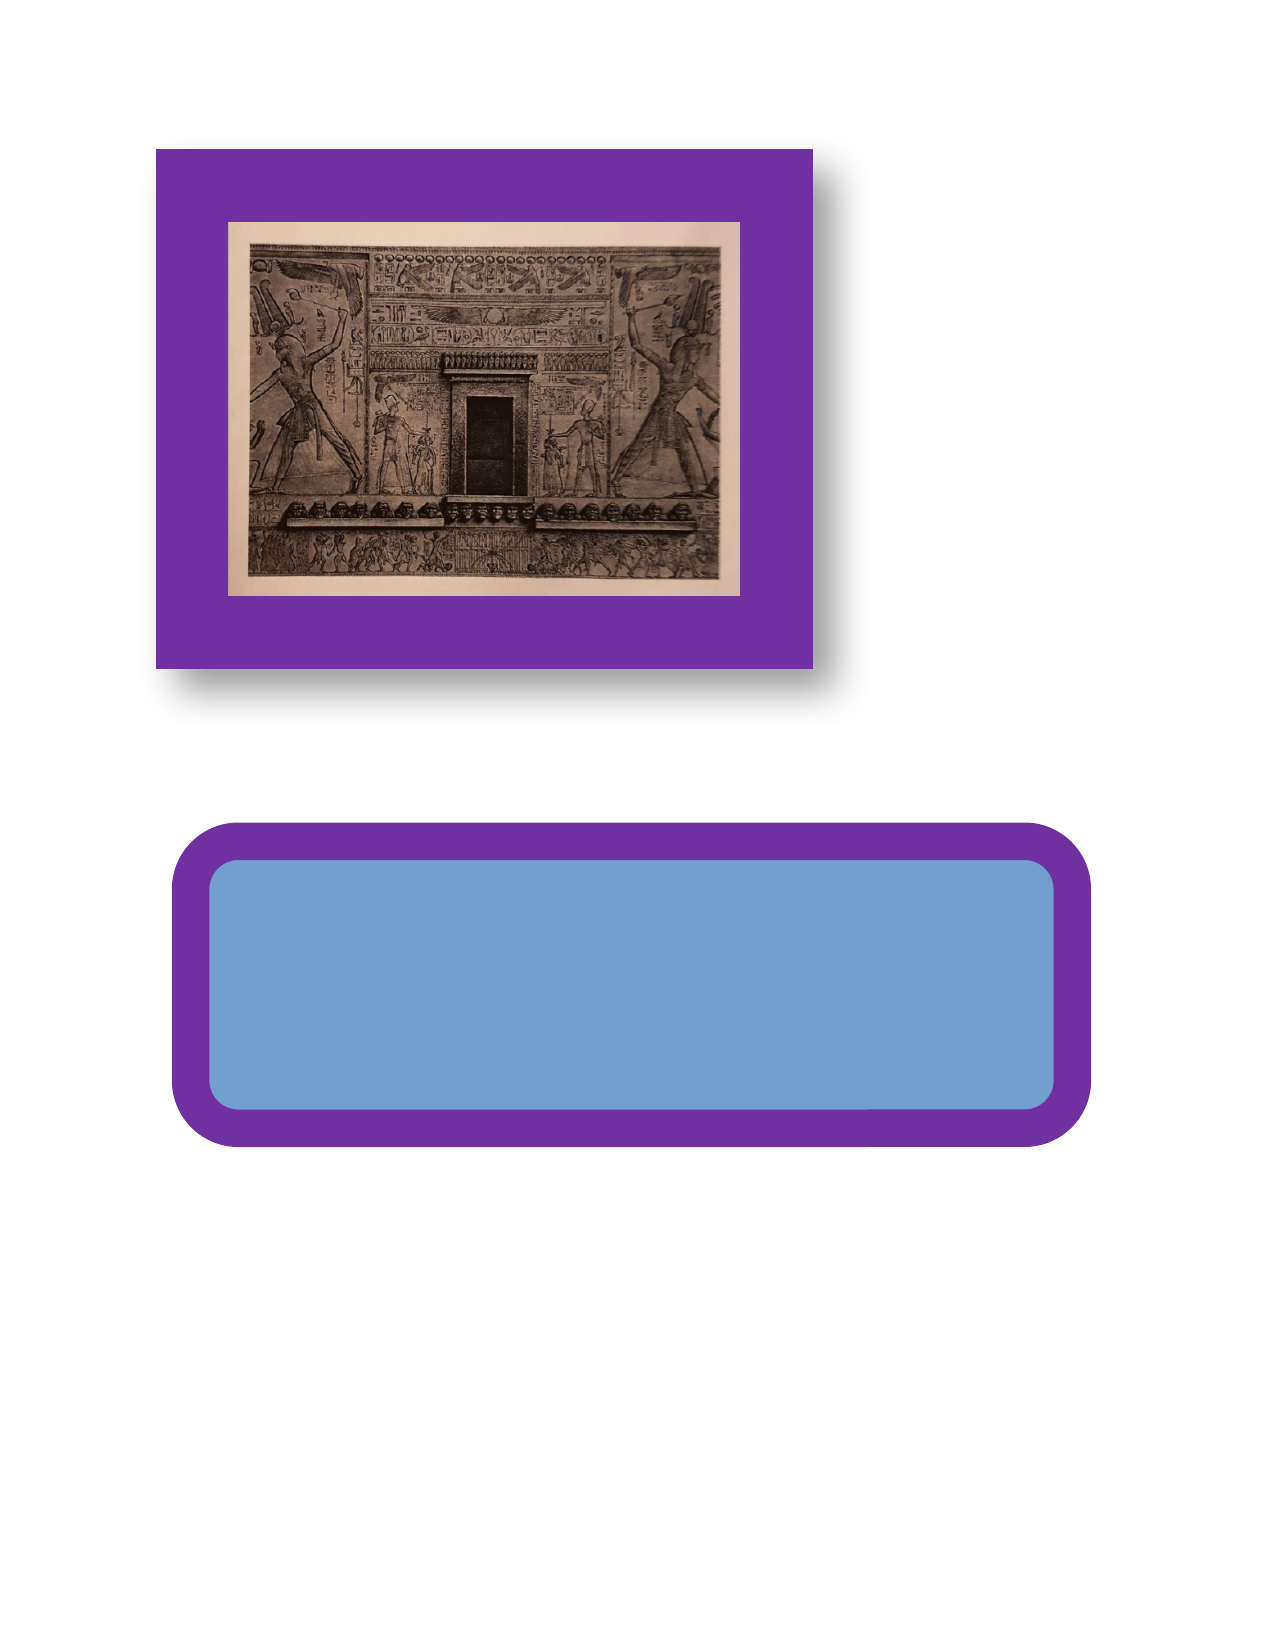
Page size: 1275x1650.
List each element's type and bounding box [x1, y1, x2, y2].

picture [228, 222, 740, 596]
